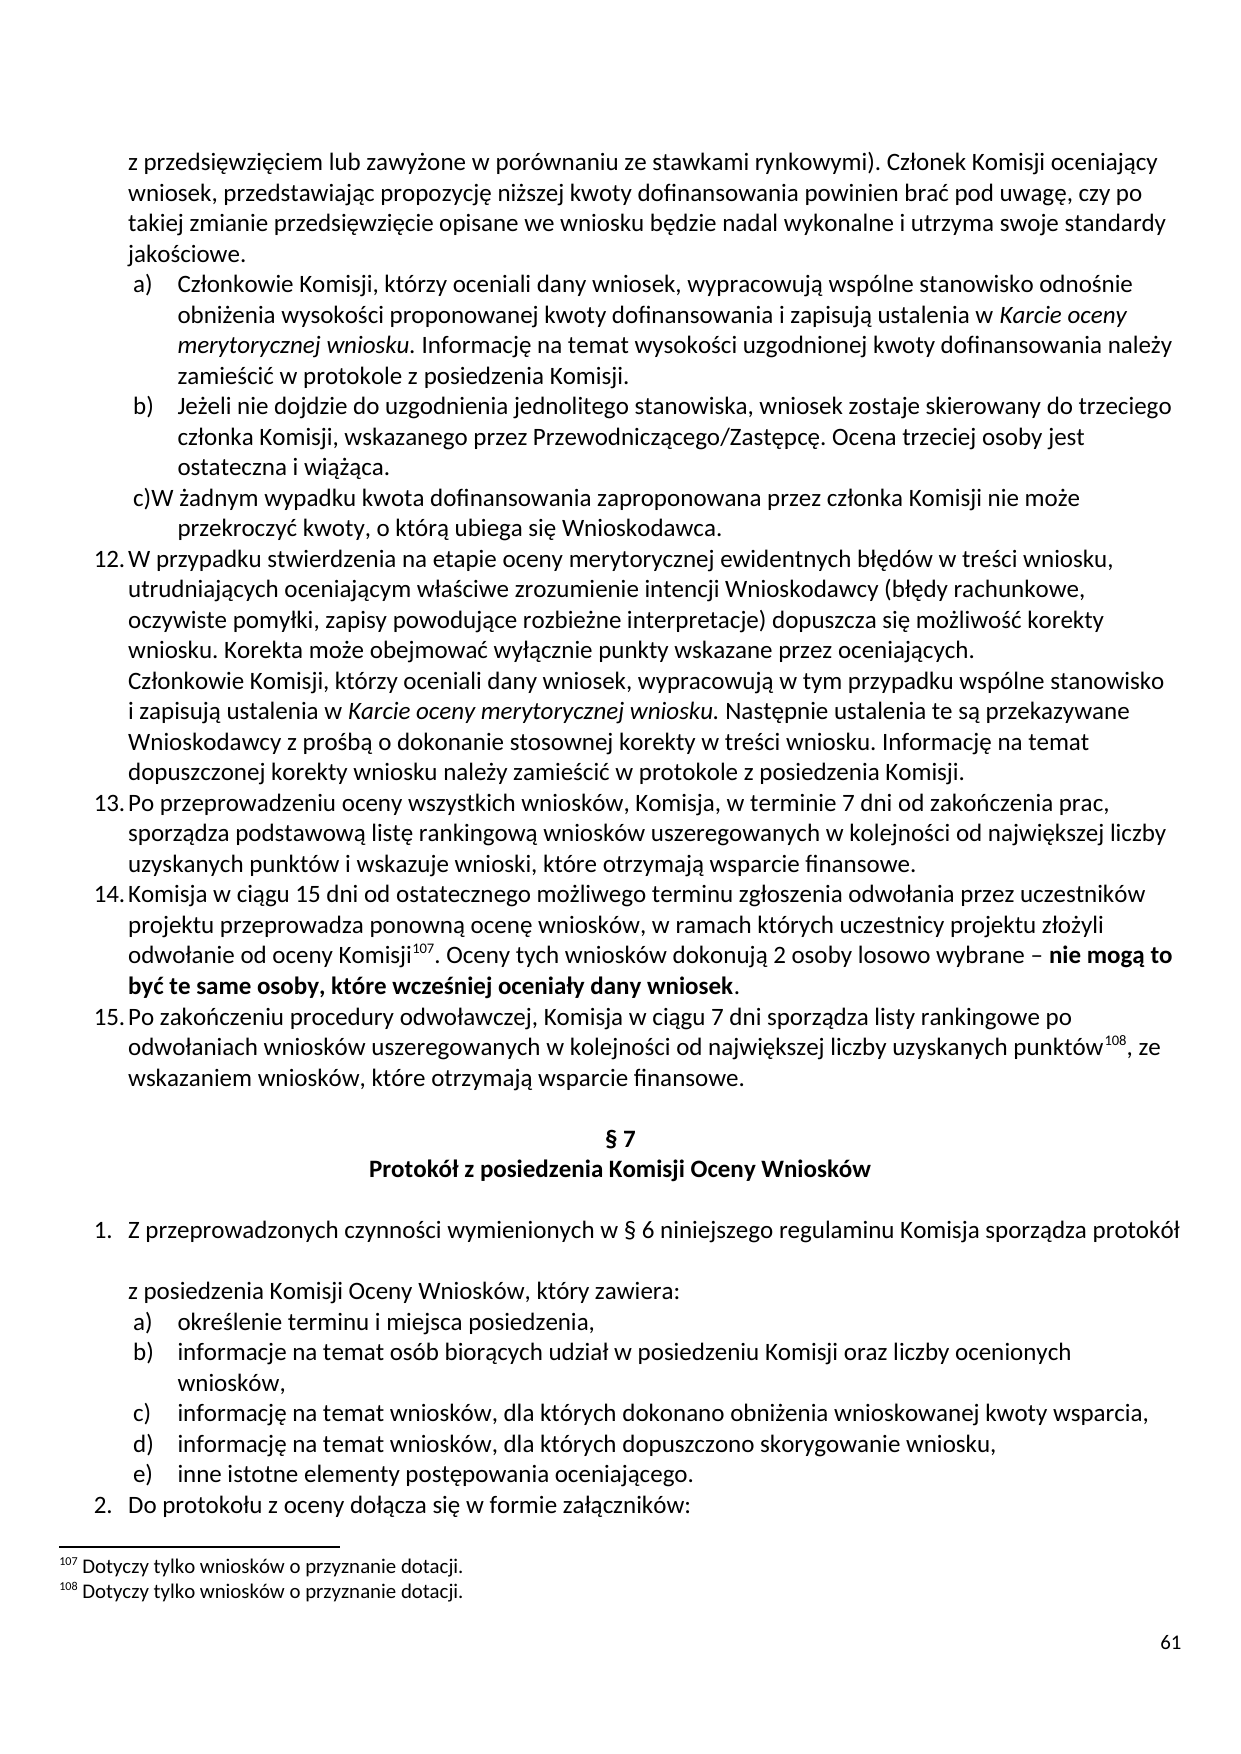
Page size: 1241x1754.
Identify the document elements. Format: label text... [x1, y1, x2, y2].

text Protokół z posiedzenia Komisji Oceny Wniosków [59, 1153, 1181, 1184]
list Z przeprowadzonych czynności wymienionych w § 6 niniejszego regulaminu Komisja sporządza protokół z posiedzenia Komisji Oceny Wniosków, który zawiera: [93, 1214, 1181, 1306]
list informację na temat wniosków, dla których dokonano obniżenia wnioskowanej kwoty wsparcia, [133, 1397, 1181, 1428]
list Członkowie Komisji, którzy oceniali dany wniosek, wypracowują wspólne stanowisko odnośnie obniżenia wysokości proponowanej kwoty dofinansowania i zapisują ustalenia w Karcie oceny merytorycznej wniosku. Informację na temat wysokości uzgodnionej kwoty dofinansowania należy zamieścić w protokole z posiedzenia Komisji. [133, 268, 1181, 390]
list informacje na temat osób biorących udział w posiedzeniu Komisji oraz liczby ocenionych wniosków, [133, 1336, 1181, 1397]
list określenie terminu i miejsca posiedzenia, [133, 1306, 1181, 1336]
list W przypadku stwierdzenia na etapie oceny merytorycznej ewidentnych błędów w treści wniosku, utrudniających oceniającym właściwe zrozumienie intencji Wnioskodawcy (błędy rachunkowe, oczywiste pomyłki, zapisy powodujące rozbieżne interpretacje) dopuszcza się możliwość korekty wniosku. Korekta może obejmować wyłącznie punkty wskazane przez oceniających. [93, 543, 1181, 665]
list Po zakończeniu procedury odwoławczej, Komisja w ciągu 7 dni sporządza listy rankingowe po odwołaniach wniosków uszeregowanych w kolejności od największej liczby uzyskanych punktów, ze wskazaniem wniosków, które otrzymają wsparcie finansowe. [93, 1001, 1181, 1092]
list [93, 146, 1181, 268]
list Po przeprowadzeniu oceny wszystkich wniosków, Komisja, w terminie 7 dni od zakończenia prac, sporządza podstawową listę rankingową wniosków uszeregowanych w kolejności od największej liczby uzyskanych punktów i wskazuje wnioski, które otrzymają wsparcie finansowe. [93, 787, 1181, 879]
list Do protokołu z oceny dołącza się w formie załączników: [93, 1489, 1181, 1519]
text Członkowie Komisji, którzy oceniali dany wniosek, wypracowują w tym przypadku wspólne stanowisko i zapisują ustalenia w Karcie oceny merytorycznej wniosku. Następnie ustalenia te są przekazywane Wnioskodawcy z prośbą o dokonanie stosownej korekty w treści wniosku. Informację na temat dopuszczonej korekty wniosku należy zamieścić w protokole z posiedzenia Komisji. [128, 665, 1181, 787]
list Jeżeli nie dojdzie do uzgodnienia jednolitego stanowiska, wniosek zostaje skierowany do trzeciego członka Komisji, wskazanego przez Przewodniczącego/Zastępcę. Ocena trzeciej osoby jest ostateczna i wiążąca. [133, 390, 1181, 482]
list inne istotne elementy postępowania oceniającego. [133, 1458, 1181, 1489]
list informację na temat wniosków, dla których dopuszczono skorygowanie wniosku, [133, 1428, 1181, 1458]
list Komisja w ciągu 15 dni od ostatecznego możliwego terminu zgłoszenia odwołania przez uczestników projektu przeprowadza ponowną ocenę wniosków, w ramach których uczestnicy projektu złożyli odwołanie od oceny Komisji. Oceny tych wniosków dokonują 2 osoby losowo wybrane – nie mogą to być te same osoby, które wcześniej oceniały dany wniosek. [93, 879, 1181, 1001]
list W żadnym wypadku kwota dofinansowania zaproponowana przez członka Komisji nie może przekroczyć kwoty, o którą ubiega się Wnioskodawca. [133, 482, 1181, 543]
text § 7 [59, 1123, 1181, 1153]
